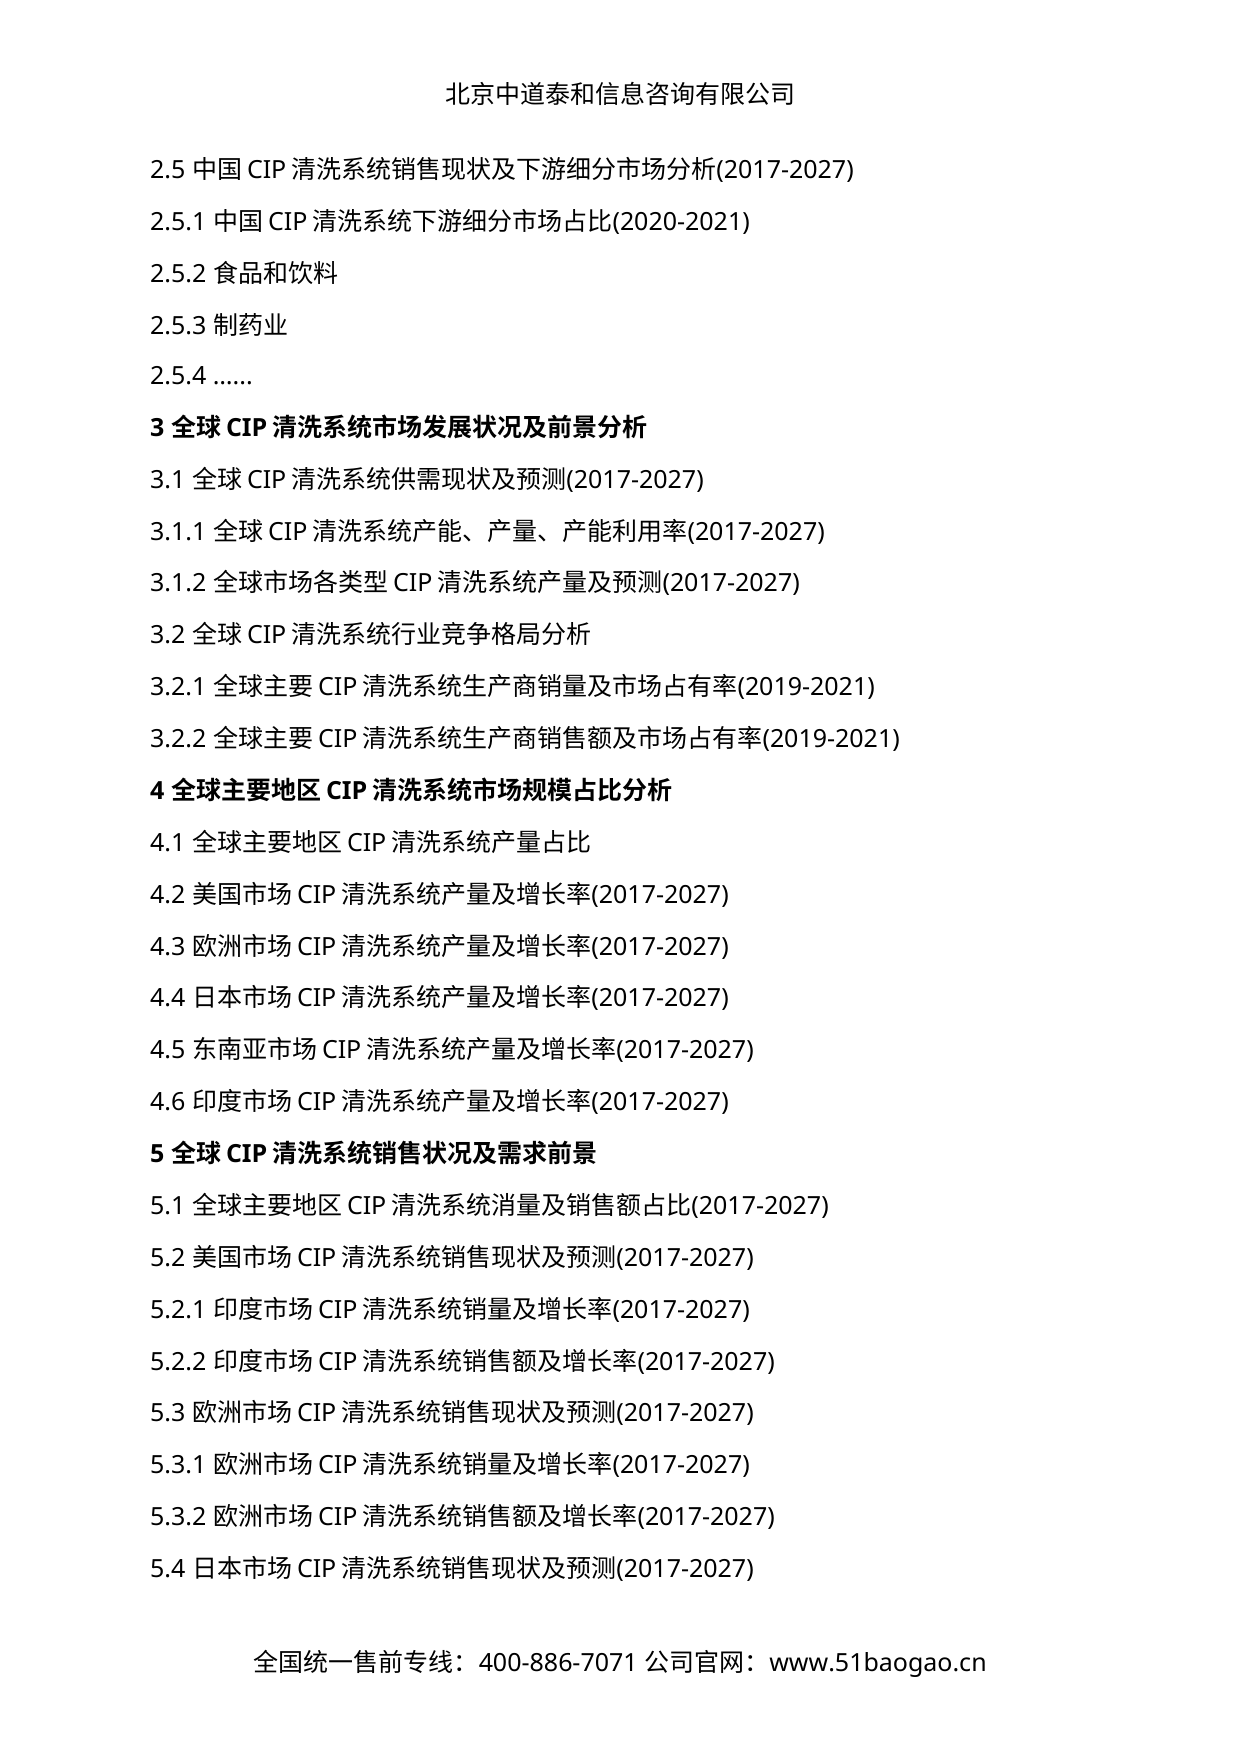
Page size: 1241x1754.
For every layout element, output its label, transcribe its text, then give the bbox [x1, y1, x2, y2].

text 4.2 美国市场CIP清洗系统产量及增长率(2017-2027) [150, 874, 1090, 910]
text 2.5 中国CIP清洗系统销售现状及下游细分市场分析(2017-2027) [150, 150, 1090, 186]
text 2.5.3 制药业 [150, 306, 1090, 342]
text 3.1.2 全球市场各类型CIP清洗系统产量及预测(2017-2027) [150, 563, 1090, 599]
text 5 全球CIP清洗系统销售状况及需求前景 [150, 1133, 1090, 1170]
text 5.3 欧洲市场CIP清洗系统销售现状及预测(2017-2027) [150, 1393, 1090, 1429]
text 3.2.2 全球主要CIP清洗系统生产商销售额及市场占有率(2019-2021) [150, 718, 1090, 755]
text 4.5 东南亚市场CIP清洗系统产量及增长率(2017-2027) [150, 1030, 1090, 1066]
text 2.5.2 食品和饮料 [150, 254, 1090, 290]
text 3.1.1 全球CIP清洗系统产能、产量、产能利用率(2017-2027) [150, 511, 1090, 547]
text 3.1 全球CIP清洗系统供需现状及预测(2017-2027) [150, 459, 1090, 495]
text 5.2 美国市场CIP清洗系统销售现状及预测(2017-2027) [150, 1237, 1090, 1273]
text 5.1 全球主要地区CIP清洗系统消量及销售额占比(2017-2027) [150, 1185, 1090, 1222]
text 3.2 全球CIP清洗系统行业竞争格局分析 [150, 615, 1090, 651]
text 4.4 日本市场CIP清洗系统产量及增长率(2017-2027) [150, 978, 1090, 1014]
text 5.2.2 印度市场CIP清洗系统销售额及增长率(2017-2027) [150, 1341, 1090, 1377]
text 2.5.4 …... [150, 357, 1090, 392]
text 5.2.1 印度市场CIP清洗系统销量及增长率(2017-2027) [150, 1289, 1090, 1325]
text 4.1 全球主要地区CIP清洗系统产量占比 [150, 822, 1090, 858]
text 5.4 日本市场CIP清洗系统销售现状及预测(2017-2027) [150, 1548, 1090, 1585]
text 5.3.2 欧洲市场CIP清洗系统销售额及增长率(2017-2027) [150, 1497, 1090, 1533]
text 4.3 欧洲市场CIP清洗系统产量及增长率(2017-2027) [150, 926, 1090, 962]
text 2.5.1 中国CIP清洗系统下游细分市场占比(2020-2021) [150, 202, 1090, 238]
text 4.6 印度市场CIP清洗系统产量及增长率(2017-2027) [150, 1082, 1090, 1118]
text 4 全球主要地区CIP清洗系统市场规模占比分析 [150, 770, 1090, 807]
text 5.3.1 欧洲市场CIP清洗系统销量及增长率(2017-2027) [150, 1445, 1090, 1481]
text 3 全球CIP清洗系统市场发展状况及前景分析 [150, 407, 1090, 443]
text 3.2.1 全球主要CIP清洗系统生产商销量及市场占有率(2019-2021) [150, 667, 1090, 703]
